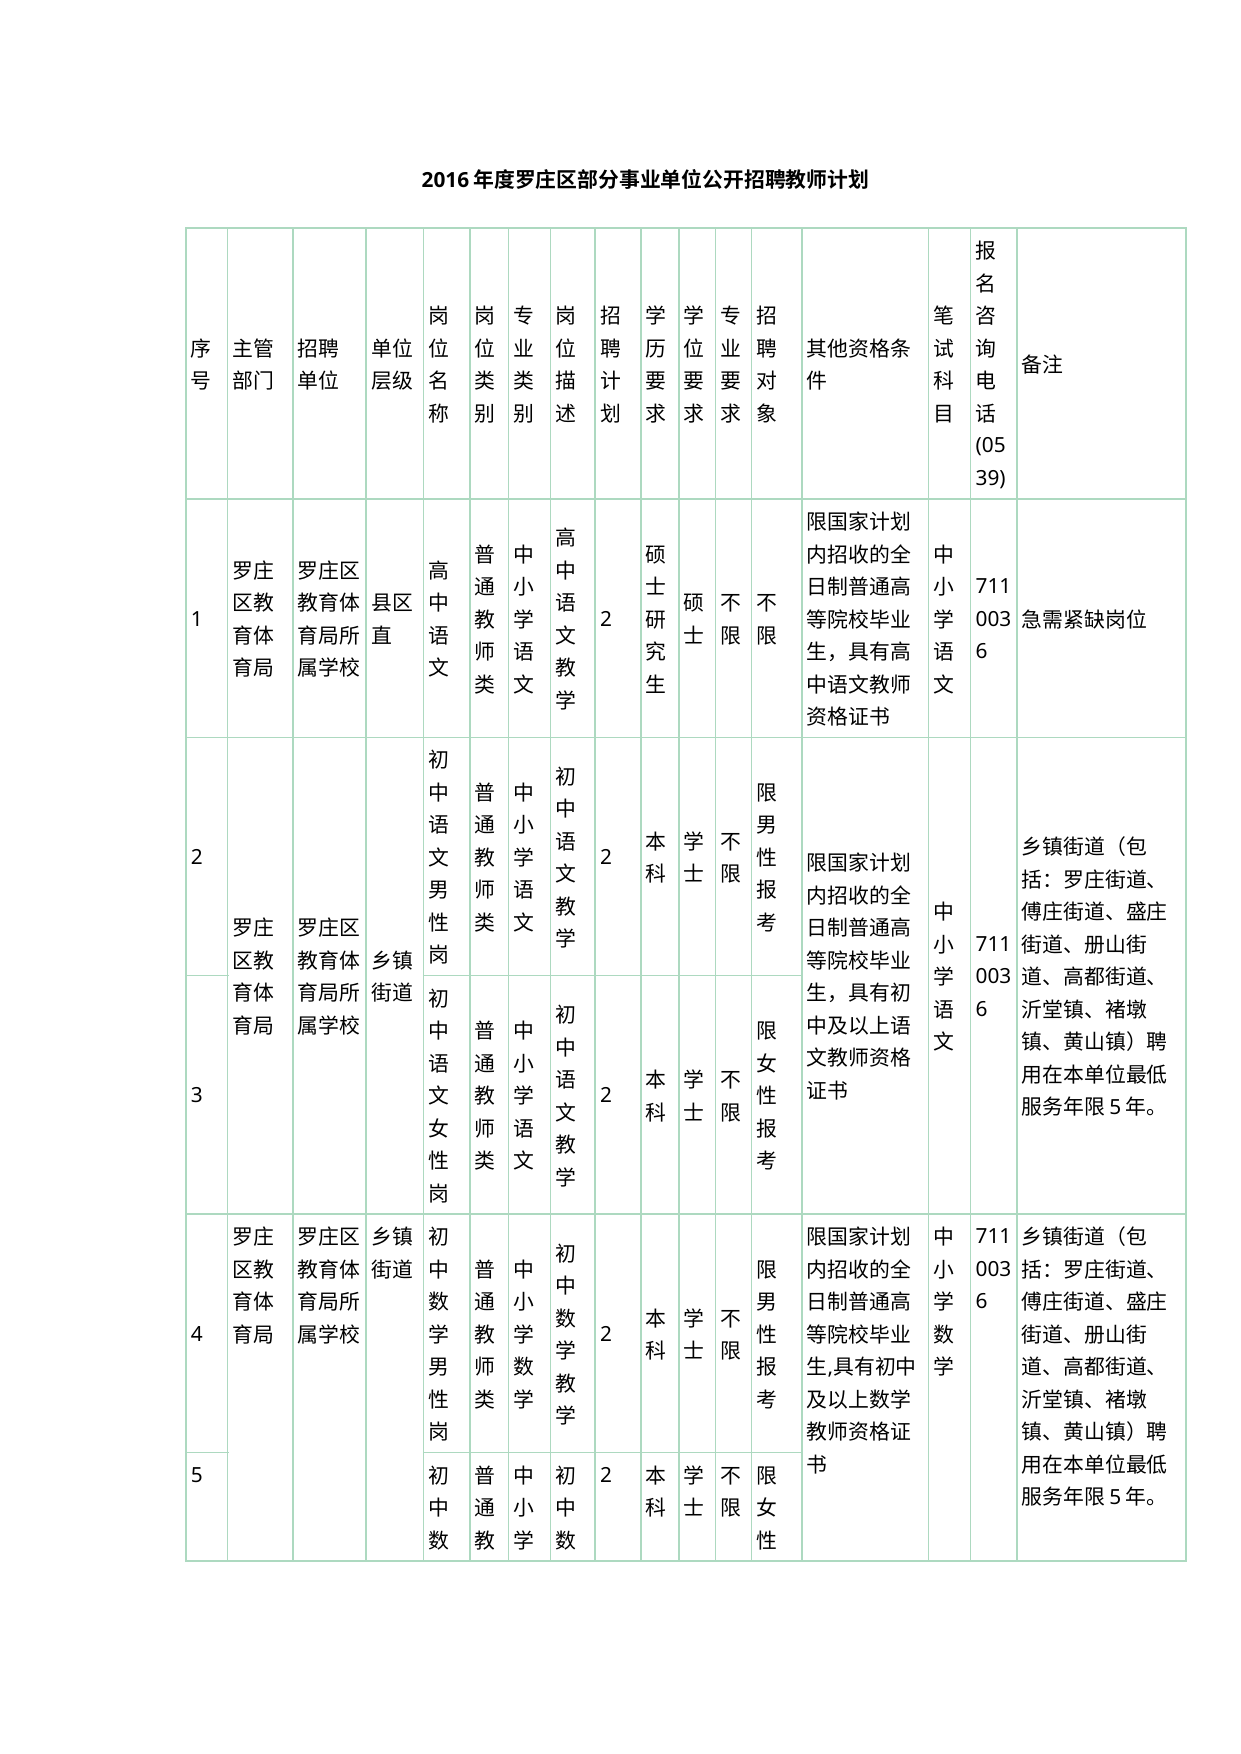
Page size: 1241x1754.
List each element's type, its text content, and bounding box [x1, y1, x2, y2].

table_cell 初中语文女性岗 [424, 976, 469, 1213]
table_cell 高中语文 [424, 500, 469, 736]
table_cell 罗庄区教育体育局所属学校 [294, 738, 365, 1213]
table_header 学位要求 [680, 229, 715, 498]
table_cell 中小学语文 [509, 738, 550, 975]
table_cell 2 [187, 738, 227, 975]
table_cell 5 [187, 1453, 227, 1560]
table_cell 不限 [752, 500, 801, 736]
table_cell 7110036 [971, 738, 1016, 1213]
table_cell 初中语文教学 [551, 738, 594, 975]
table_cell 乡镇街道 [367, 738, 423, 1213]
table_cell 限女性报考 [752, 976, 801, 1213]
table_cell 中小学数学 [509, 1215, 550, 1452]
table_cell 限国家计划内招收的全日制普通高等院校毕业生，具有高中语文教师资格证书 [803, 500, 928, 736]
table_cell 急需紧缺岗位 [1018, 500, 1185, 736]
table_cell 初中数学女性岗 [424, 1453, 469, 1560]
table_cell 不限 [716, 1453, 751, 1560]
table_cell 4 [187, 1215, 227, 1452]
table_cell 限国家计划内招收的全日制普通高等院校毕业生，具有初中及以上语文教师资格证书 [803, 738, 928, 1213]
table_header 岗位描述 [551, 229, 594, 498]
table_header 岗位名称 [424, 229, 469, 498]
table_cell 本科 [642, 976, 678, 1213]
table_header 专业类别 [509, 229, 550, 498]
table_header 序号 [187, 229, 227, 498]
table_header 笔试科目 [929, 229, 970, 498]
table_cell 不限 [716, 976, 751, 1213]
table_header 专业要求 [716, 229, 751, 498]
table_header 其他资格条件 [803, 229, 928, 498]
table_cell 学士 [680, 1453, 715, 1560]
table_cell 限国家计划内招收的全日制普通高等院校毕业生,具有初中及以上数学教师资格证书 [803, 1215, 928, 1560]
table_header 单位层级 [367, 229, 423, 498]
table_cell 乡镇街道 [367, 1215, 423, 1560]
table_cell 初中语文男性岗 [424, 738, 469, 975]
table_cell 初中数学男性岗 [424, 1215, 469, 1452]
table_cell 罗庄区教育体育局 [228, 500, 292, 736]
table_cell 硕士 [680, 500, 715, 736]
table_header 备注 [1018, 229, 1185, 498]
table_cell 本科 [642, 1453, 678, 1560]
table_cell 普通教师类 [471, 1215, 508, 1452]
table_cell 本科 [642, 738, 678, 975]
table_cell 限女性报考 [752, 1453, 801, 1560]
table_cell 中小学数学 [509, 1453, 550, 1560]
table_cell 学士 [680, 738, 715, 975]
table_cell 限男性报考 [752, 1215, 801, 1452]
table_cell 中小学语文 [509, 500, 550, 736]
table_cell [1018, 1215, 1185, 1560]
table_cell 罗庄区教育体育局 [228, 1215, 292, 1560]
table_cell 普通教师类 [471, 1453, 508, 1560]
table_cell 中小学数学 [929, 1215, 970, 1560]
table_cell 3 [187, 976, 227, 1213]
table_cell 普通教师类 [471, 500, 508, 736]
table_cell 普通教师类 [471, 976, 508, 1213]
table_cell 2 [596, 738, 640, 975]
table_cell 中小学语文 [929, 500, 970, 736]
table_cell 普通教师类 [471, 738, 508, 975]
table_header 岗位类别 [471, 229, 508, 498]
table_cell 罗庄区教育体育局 [228, 738, 292, 1213]
table_header 招聘 对象 [752, 229, 801, 498]
table_header 招聘 单位 [294, 229, 365, 498]
table_cell 高中语文教学 [551, 500, 594, 736]
table_cell 2 [596, 1453, 640, 1560]
table_cell 7110036 [971, 1215, 1016, 1560]
table_cell 中小学语文 [509, 976, 550, 1213]
table_cell 2 [596, 1215, 640, 1452]
table_cell 2 [596, 976, 640, 1213]
table_cell 本科 [642, 1215, 678, 1452]
table_cell 不限 [716, 738, 751, 975]
table_header 报名咨询电话(0539) [971, 229, 1016, 498]
table_cell 硕士研究生 [642, 500, 678, 736]
table_cell 限男性报考 [752, 738, 801, 975]
table_header 主管部门 [228, 229, 292, 498]
table_cell 初中数学教学 [551, 1453, 594, 1560]
table_cell 罗庄区教育体育局所属学校 [294, 1215, 365, 1560]
table_cell 7110036 [971, 500, 1016, 736]
table_cell 中小学语文 [929, 738, 970, 1213]
table_cell 学士 [680, 976, 715, 1213]
table_cell 不限 [716, 1215, 751, 1452]
table_cell 罗庄区教育体育局所属学校 [294, 500, 365, 736]
table_cell 县区直 [367, 500, 423, 736]
table_cell 初中语文教学 [551, 976, 594, 1213]
table_cell 2 [596, 500, 640, 736]
table_cell 乡镇街道（包括：罗庄街道、傅庄街道、盛庄街道、册山街道、高都街道、沂堂镇、褚墩镇、黄山镇）聘用在本单位最低服务年限5年。 [1018, 738, 1185, 1213]
table_cell 学士 [680, 1215, 715, 1452]
table_header 招聘计划 [596, 229, 640, 498]
table_cell 初中数学教学 [551, 1215, 594, 1452]
table_cell 1 [187, 500, 227, 736]
table_header 学历要求 [642, 229, 678, 498]
table_cell 不限 [716, 500, 751, 736]
text 2016年度罗庄区部分事业单位公开招聘教师计划 [187, 162, 1053, 194]
